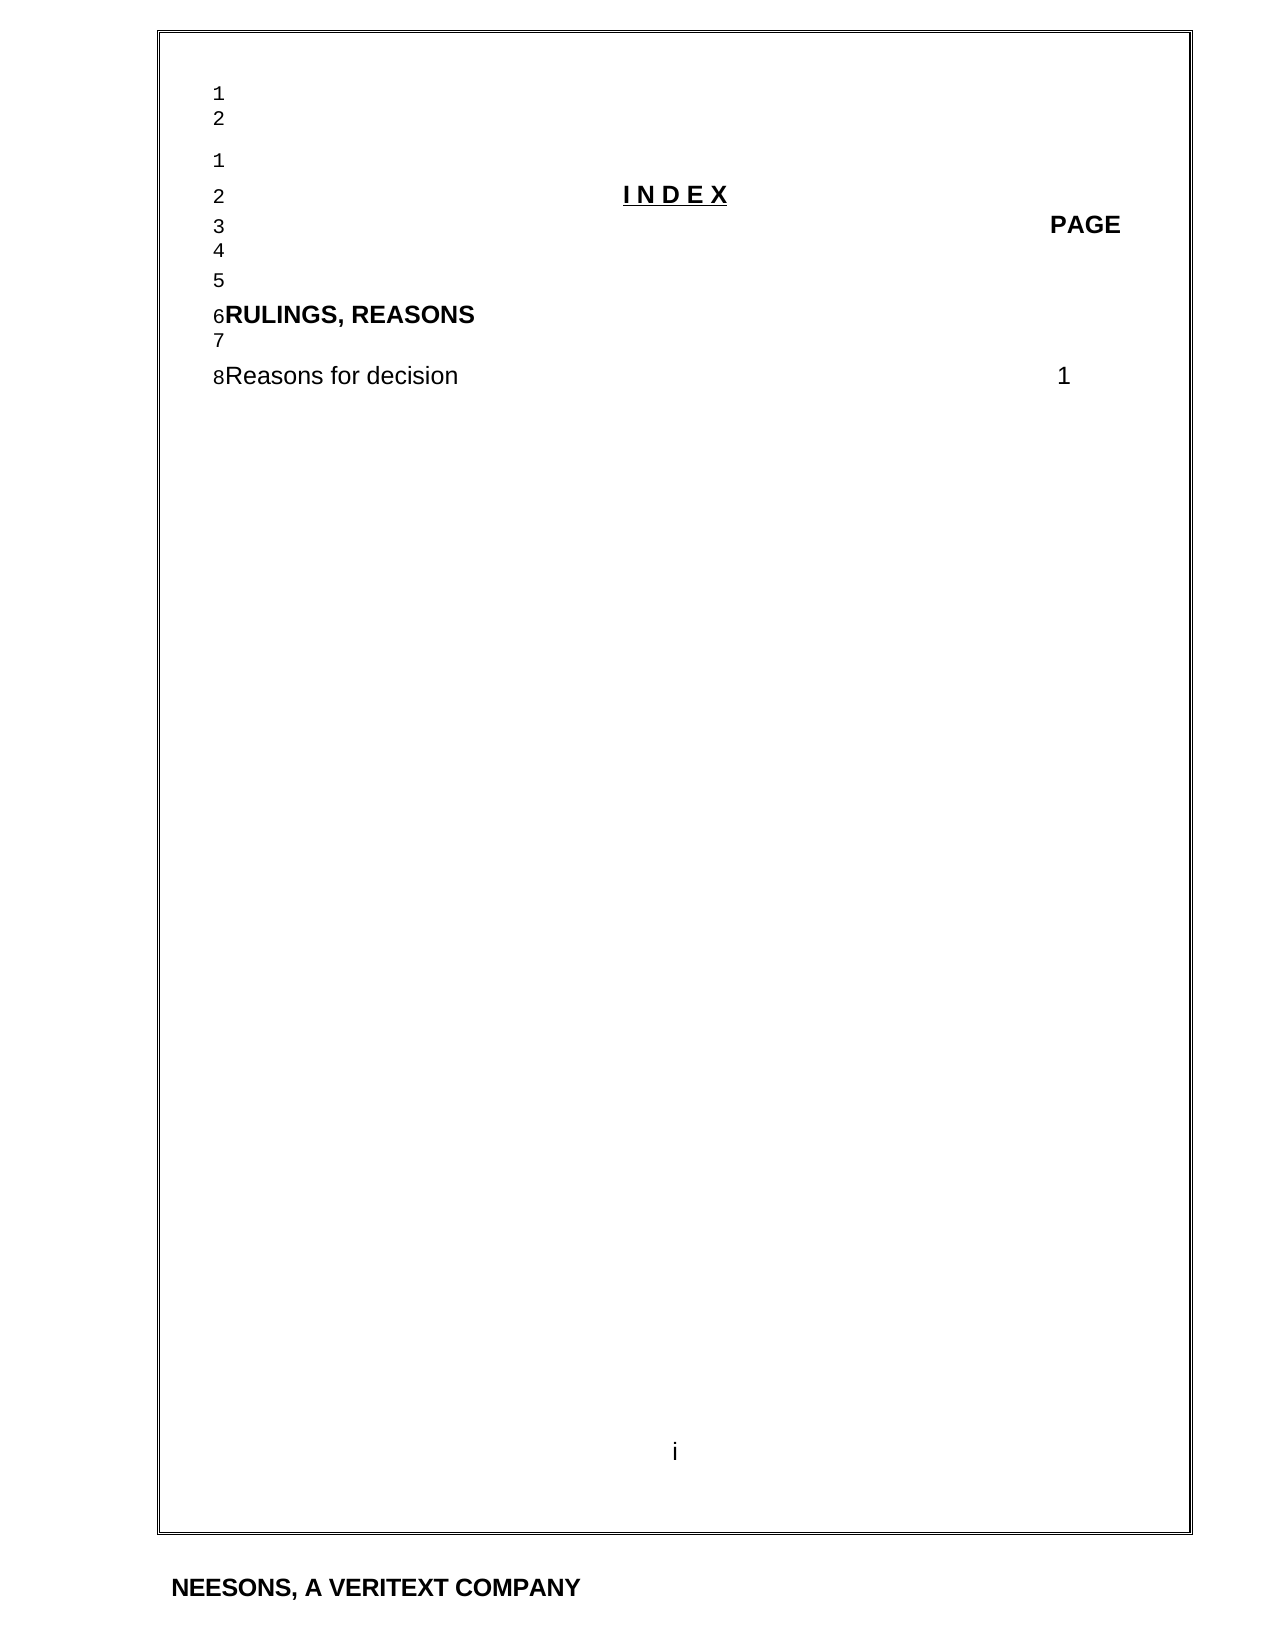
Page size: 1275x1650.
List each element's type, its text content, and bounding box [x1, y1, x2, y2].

text Reasons for decision 1 [225, 361, 1125, 389]
text RULINGS, REASONS [225, 301, 1125, 329]
text PAGE [225, 210, 1125, 239]
text I N D E X [225, 180, 1125, 209]
